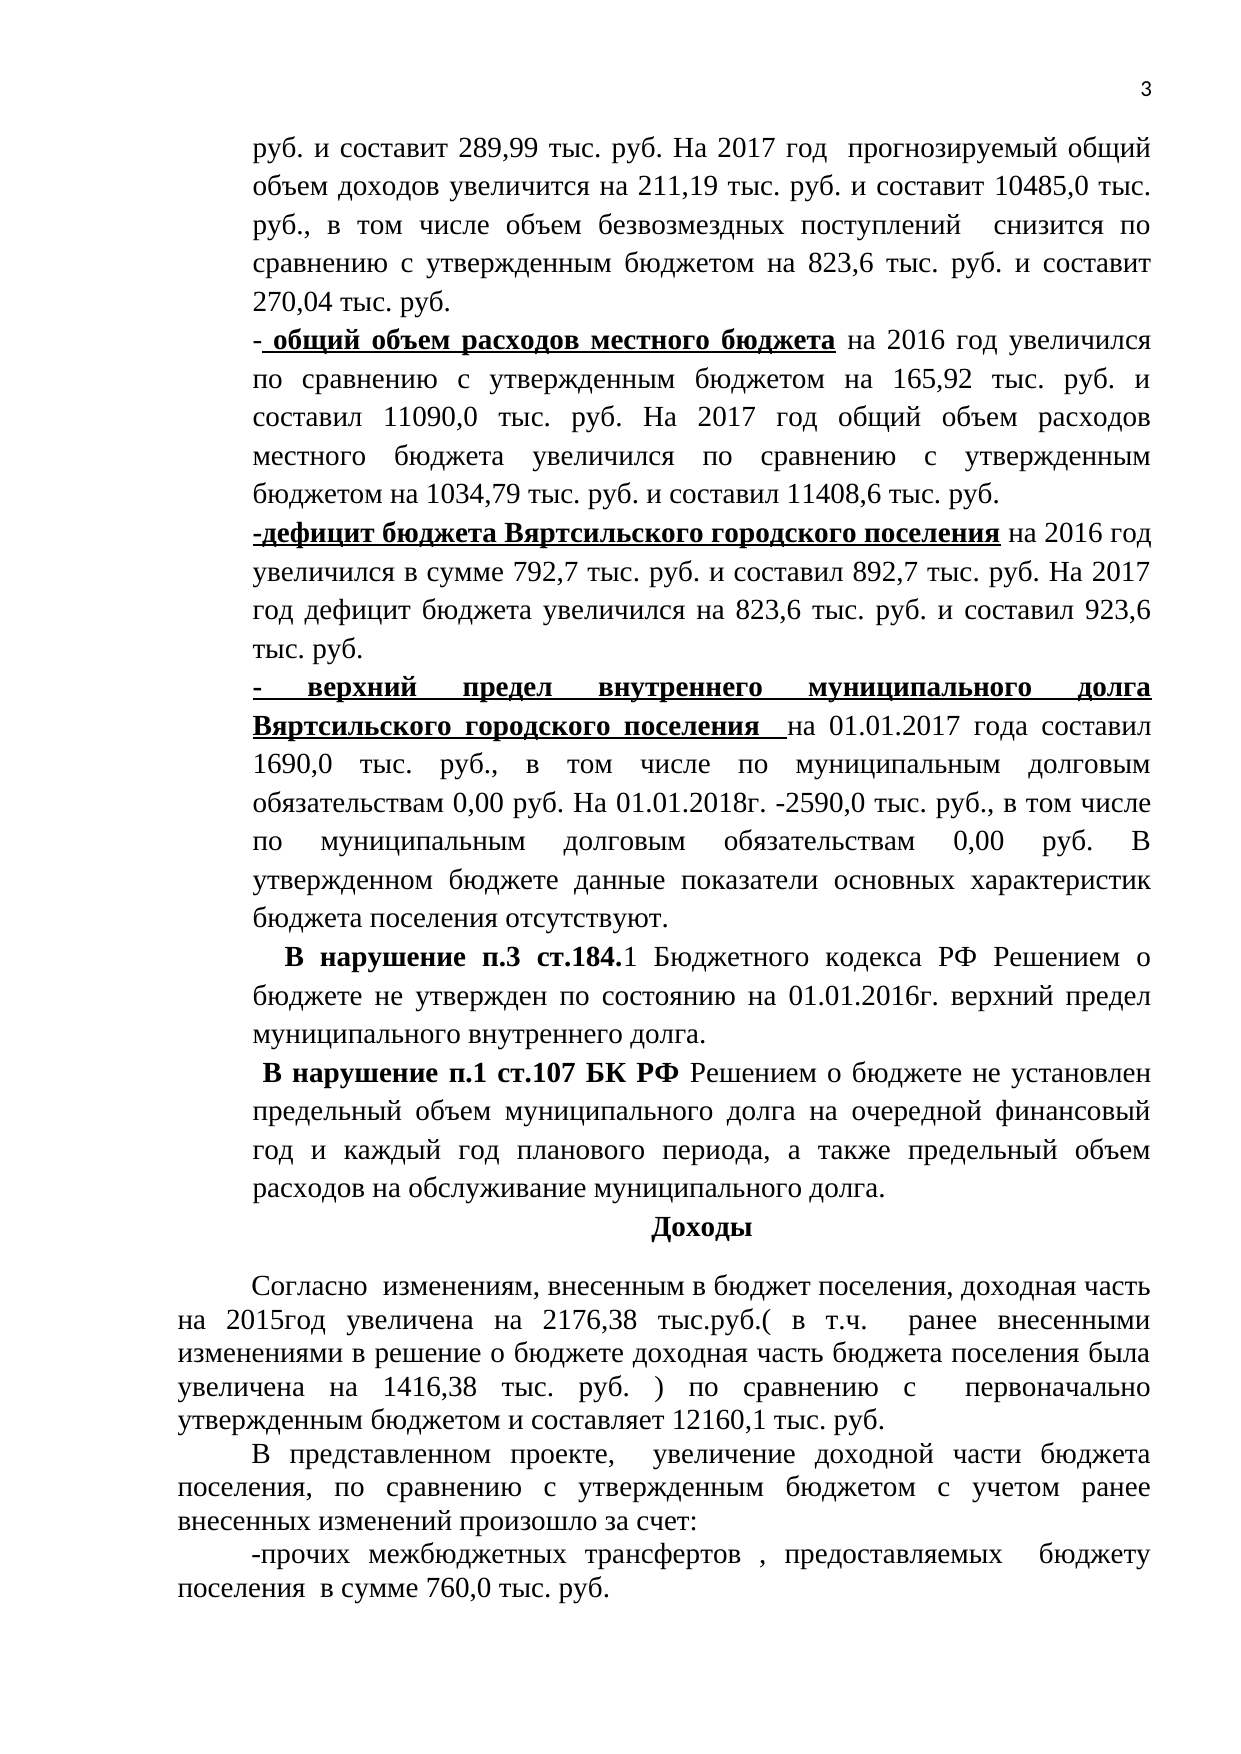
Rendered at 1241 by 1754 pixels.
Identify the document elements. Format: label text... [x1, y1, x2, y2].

list - общий объем расходов местного бюджета на 2016 год увеличился по сравнению с утвержденным бюджетом на 165,92 тыс. руб. и составил 11090,0 тыс. руб. На 2017 год общий объем расходов местного бюджета увеличился по сравнению с утвержденным бюджетом на 1034,79 тыс. руб. и составил 11408,6 тыс. руб. [252, 322, 1152, 510]
list - верхний предел внутреннего муниципального долга Вяртсильского городского поселения на 01.01.2017 года составил 1690,0 тыс. руб., в том числе по муниципальным долговым обязательствам 0,00 руб. На 01.01.2018г. -2590,0 тыс. руб., в том числе по муниципальным долговым обязательствам 0,00 руб. В утвержденном бюджете данные показатели основных характеристик бюджета поселения отсутствуют. [252, 699, 1152, 934]
list Доходы [252, 1209, 1152, 1242]
text В представленном проекте, увеличение доходной части бюджета поселения, по сравнению с утвержденным бюджетом с учетом ранее внесенных изменений произошло за счет: [177, 1436, 1152, 1537]
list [252, 130, 1152, 317]
text Согласно изменениям, внесенным в бюджет поселения, доходная часть на 2015год увеличена на 2176,38 тыс.руб.( в т.ч. ранее внесенными изменениями в решение о бюджете доходная часть бюджета поселения была увеличена на 1416,38 тыс. руб. ) по сравнению с первоначально утвержденным бюджетом и составляет 12160,1 тыс. руб. [177, 1268, 1152, 1436]
list -дефицит бюджета Вяртсильского городского поселения на 2016 год увеличился в сумме 792,7 тыс. руб. и составил 892,7 тыс. руб. На 2017 год дефицит бюджета увеличился на 823,6 тыс. руб. и составил 923,6 тыс. руб. [252, 515, 1152, 664]
list - верхний предел внутреннего муниципального долга Вяртсильского городского поселения на 01.01.2017 года составил 1690,0 тыс. руб., в том числе по муниципальным долговым обязательствам 0,00 руб. На 01.01.2018г. -2590,0 тыс. руб., в том числе по муниципальным долговым обязательствам 0,00 руб. В утвержденном бюджете данные показатели основных характеристик бюджета поселения отсутствуют. [252, 669, 1152, 698]
text -прочих межбюджетных трансфертов , предоставляемых бюджету поселения в сумме 760,0 тыс. руб. [177, 1537, 1152, 1604]
list В нарушение п.3 ст.184.1 Бюджетного кодекса РФ Решением о бюджете не утвержден по состоянию на 01.01.2016г. верхний предел муниципального внутреннего долга. [252, 939, 1152, 1050]
list В нарушение п.1 ст.107 БК РФ Решением о бюджете не установлен предельный объем муниципального долга на очередной финансовый год и каждый год планового периода, а также предельный объем расходов на обслуживание муниципального долга. [252, 1055, 1152, 1204]
